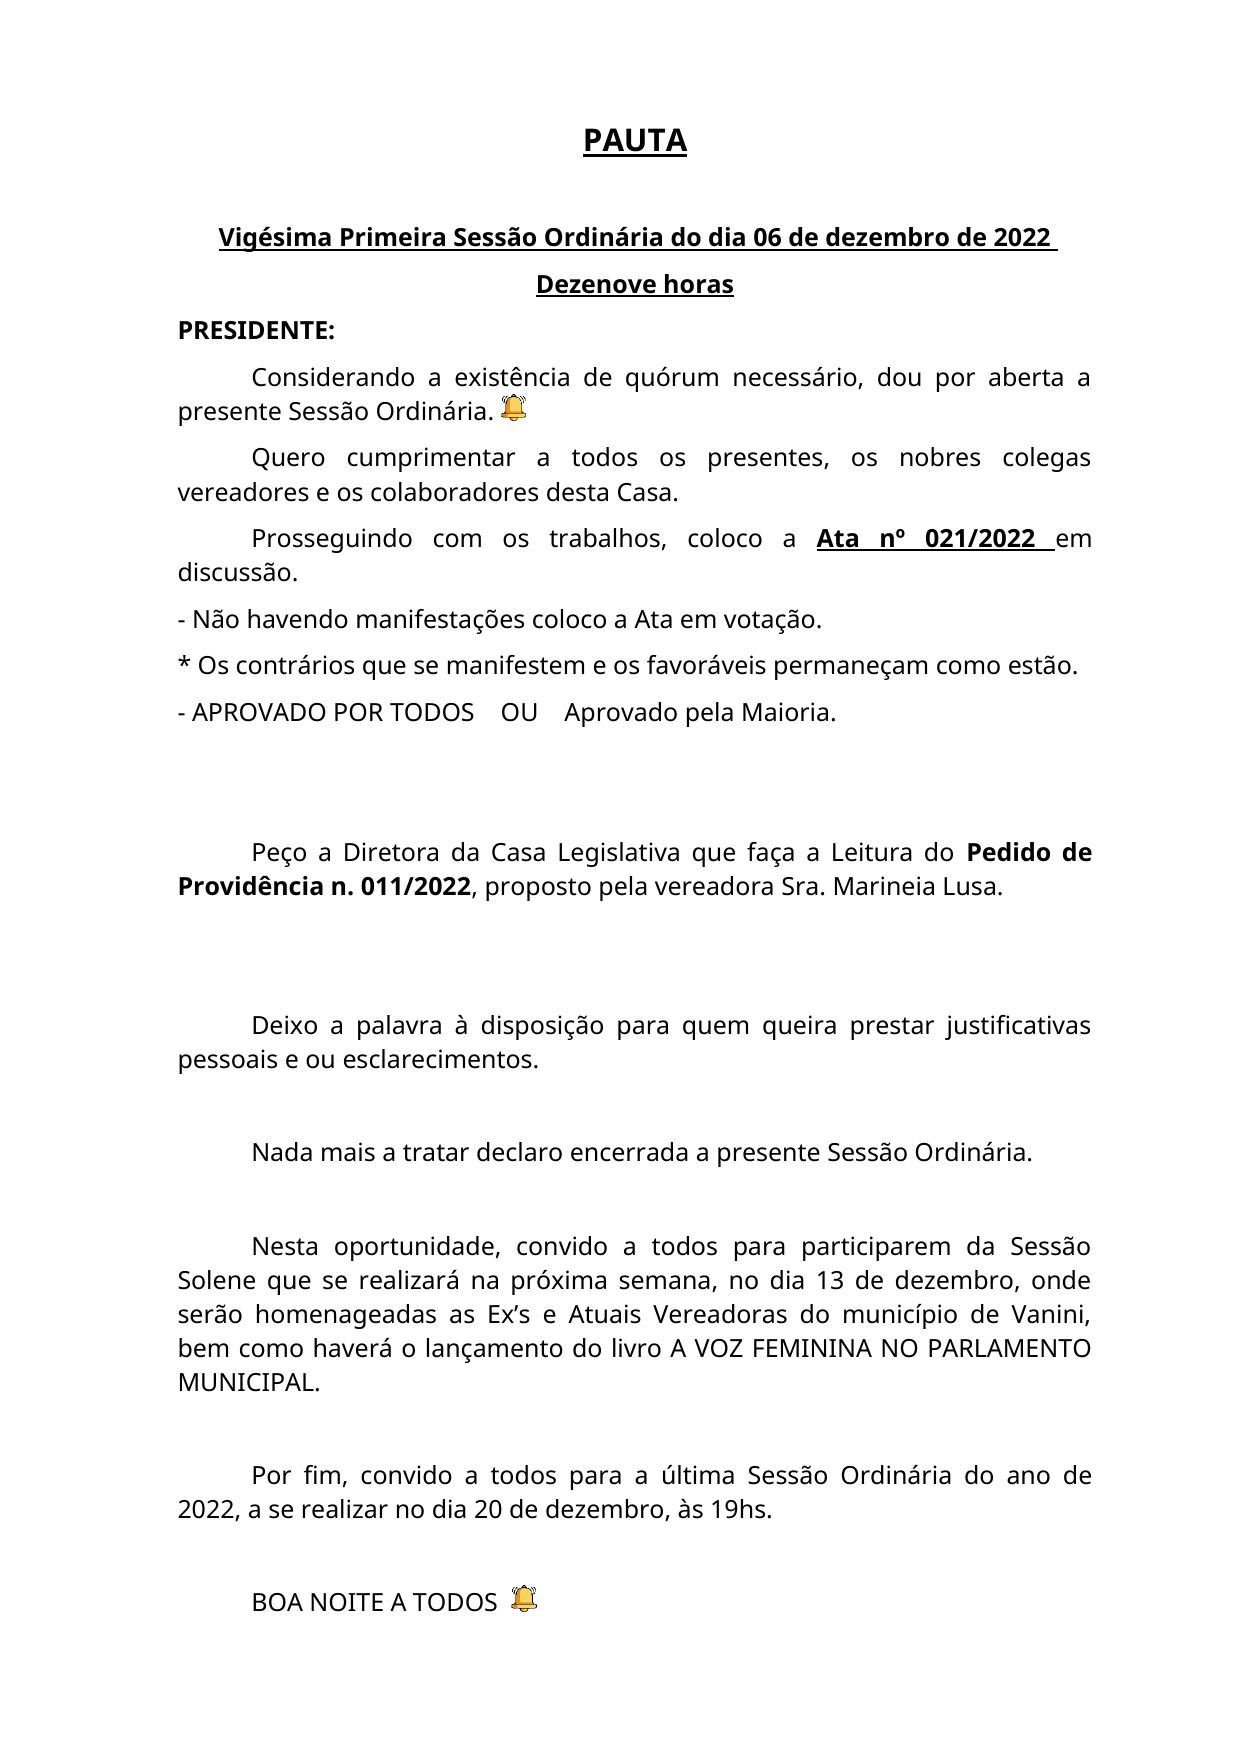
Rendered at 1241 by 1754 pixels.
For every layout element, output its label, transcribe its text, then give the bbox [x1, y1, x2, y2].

text PAUTA [177, 118, 1092, 161]
text PRESIDENTE: [177, 313, 1092, 347]
text * Os contrários que se manifestem e os favoráveis permaneçam como estão. [177, 648, 1092, 682]
text Dezenove horas [177, 266, 1092, 300]
picture [511, 1585, 538, 1612]
text - APROVADO POR TODOS OU Aprovado pela Maioria. [177, 694, 1092, 728]
text - Não havendo manifestações coloco a Ata em votação. [177, 601, 1092, 635]
text Deixo a palavra à disposição para quem queira prestar justificativas pessoais e ou esclarecimentos. [177, 1008, 1092, 1076]
text Vigésima Primeira Sessão Ordinária do dia 06 de dezembro de 2022 [177, 220, 1092, 254]
text Quero cumprimentar a todos os presentes, os nobres colegas vereadores e os colaboradores desta Casa. [177, 440, 1092, 508]
text Prosseguindo com os trabalhos, coloco a Ata nº 021/2022 em discussão. [177, 521, 1092, 589]
picture [500, 394, 527, 421]
text Nada mais a tratar declaro encerrada a presente Sessão Ordinária. [177, 1135, 1092, 1169]
text BOA NOITE A TODOS [177, 1585, 1092, 1619]
text Peço a Diretora da Casa Legislativa que faça a Leitura do Pedido de Providência n. 011/2022, proposto pela vereadora Sra. Marineia Lusa. [177, 834, 1092, 902]
text Por fim, convido a todos para a última Sessão Ordinária do ano de 2022, a se realizar no dia 20 de dezembro, às 19hs. [177, 1458, 1092, 1526]
text Considerando a existência de quórum necessário, dou por aberta a presente Sessão Ordinária. [177, 359, 1092, 428]
text Nesta oportunidade, convido a todos para participarem da Sessão Solene que se realizará na próxima semana, no dia 13 de dezembro, onde serão homenageadas as Ex’s e Atuais Vereadoras do município de Vanini, bem como haverá o lançamento do livro A VOZ FEMININA NO PARLAMENTO MUNICIPAL. [177, 1228, 1092, 1398]
